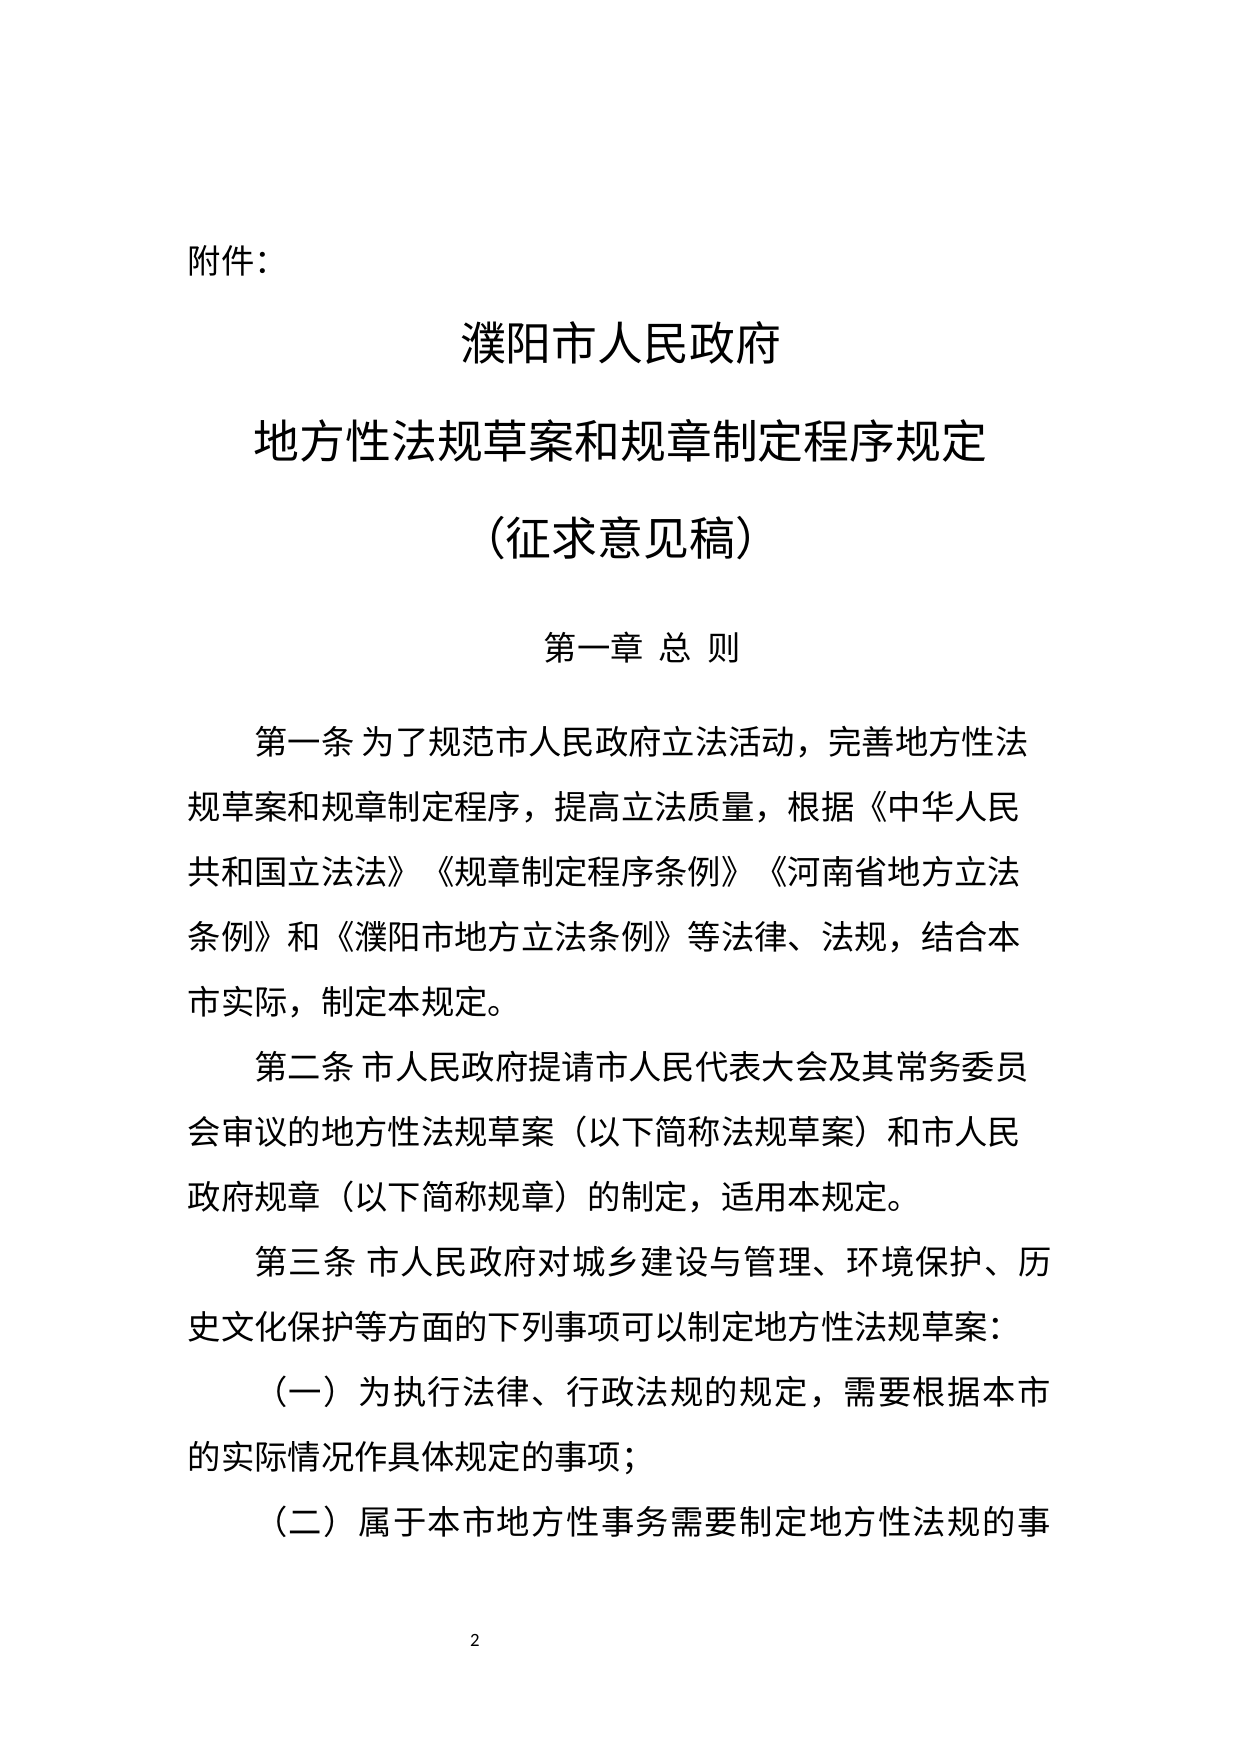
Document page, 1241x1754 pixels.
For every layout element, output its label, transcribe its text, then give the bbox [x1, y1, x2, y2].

text 地方性法规草案和规章制定程序规定 [187, 389, 1053, 487]
text （一）为执行法律、行政法规的规定，需要根据本市的实际情况作具体规定的事项； [187, 1358, 1053, 1488]
text 第一条 为了规范市人民政府立法活动，完善地方性法规草案和规章制定程序，提高立法质量，根据《中华人民共和国立法法》《规章制定程序条例》《河南省地方立法条例》和《濮阳市地方立法条例》等法律、法规，结合本市实际，制定本规定。 [187, 708, 1053, 1033]
text 第一章 总 则 [187, 614, 1053, 679]
text 第二条 市人民政府提请市人民代表大会及其常务委员会审议的地方性法规草案（以下简称法规草案）和市人民政府规章（以下简称规章）的制定，适用本规定。 [187, 1033, 1053, 1228]
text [187, 1488, 1053, 1553]
text 附件： [187, 227, 1053, 292]
text 濮阳市人民政府 [187, 292, 1053, 389]
text 第三条 市人民政府对城乡建设与管理、环境保护、历史文化保护等方面的下列事项可以制定地方性法规草案： [187, 1228, 1053, 1358]
text （征求意见稿） [187, 487, 1053, 584]
